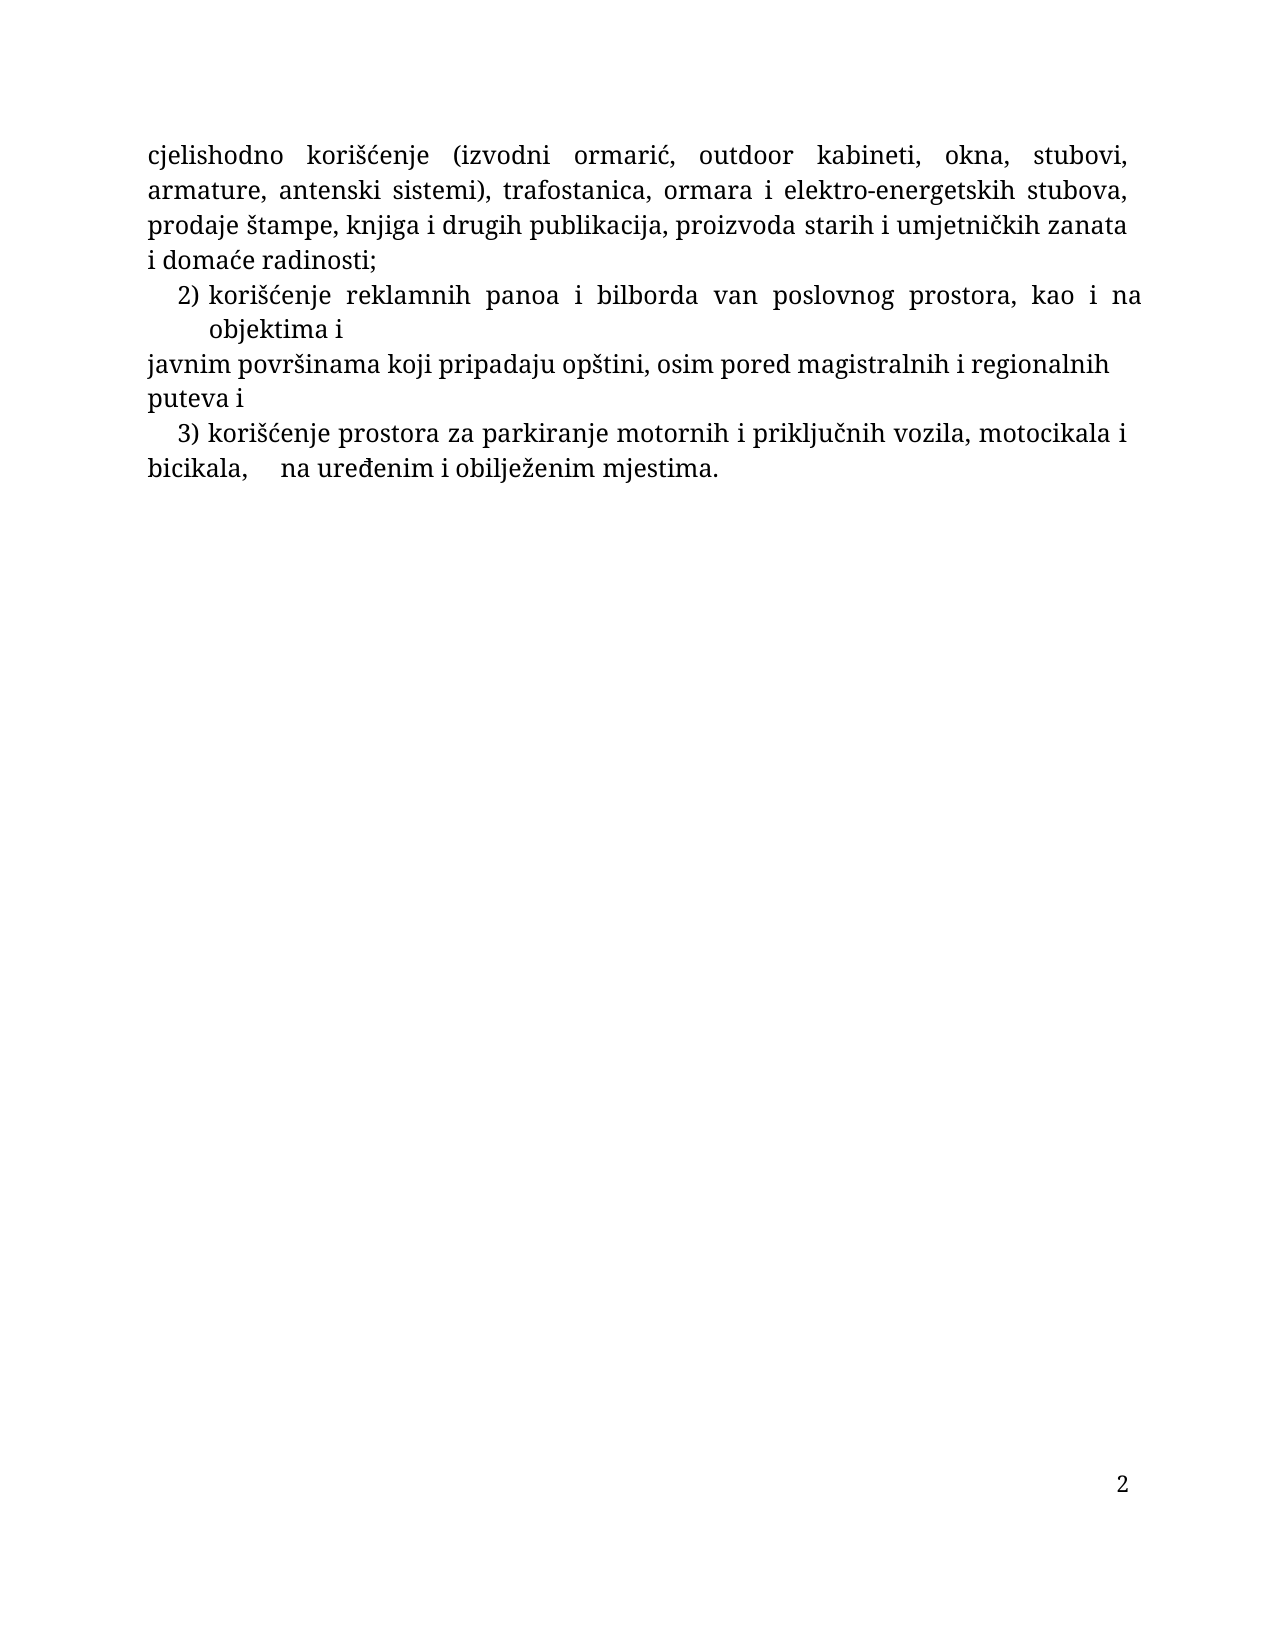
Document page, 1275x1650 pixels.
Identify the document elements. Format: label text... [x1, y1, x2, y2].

list korišćenje reklamnih panoa i bilborda van poslovnog prostora, kao i na objektima i [177, 278, 1144, 346]
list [147, 137, 1128, 277]
list korišćenje prostora za parkiranje motornih i priključnih vozila, motocikala i bicikala, na uređenim i obilježenim mjestima. [147, 416, 1127, 485]
text javnim površinama koji pripadaju opštini, osim pored magistralnih i regionalnih puteva i [147, 347, 1144, 415]
